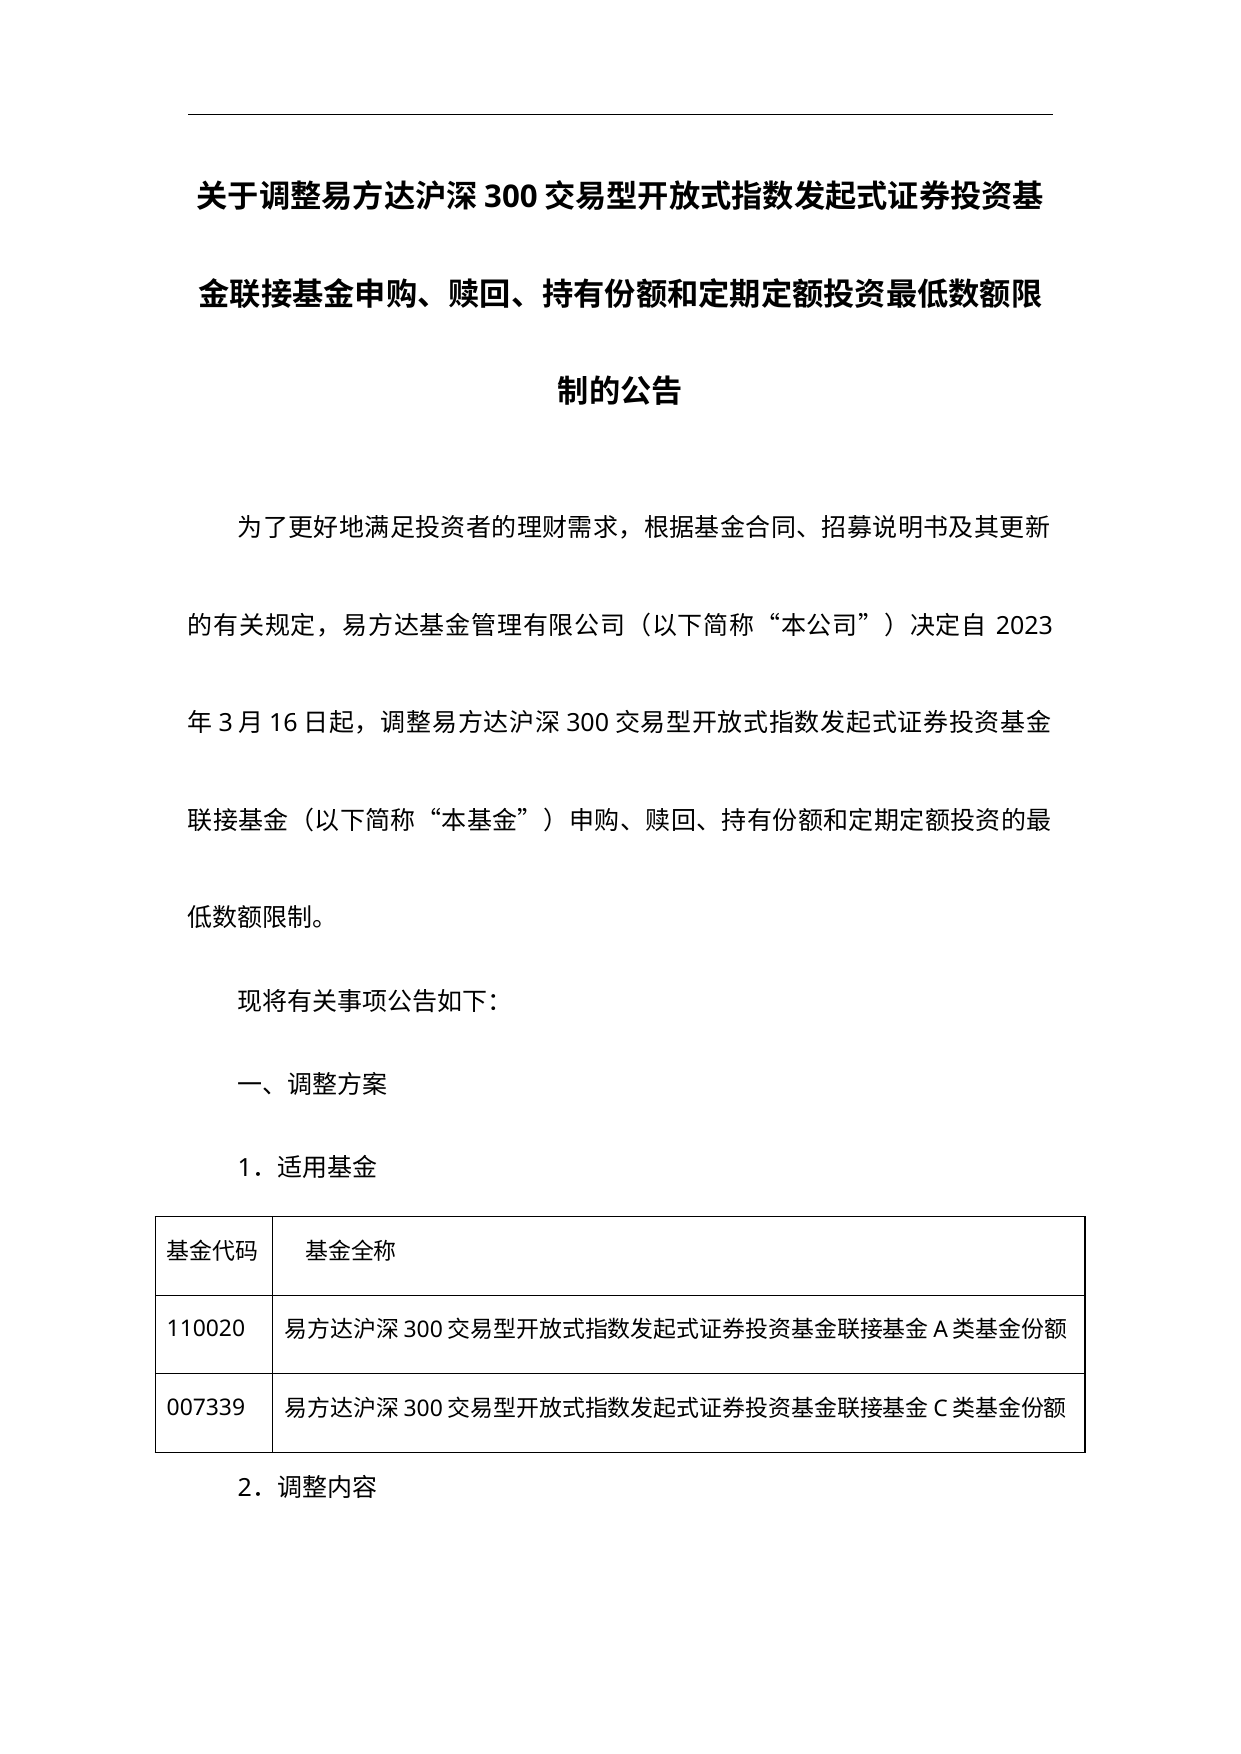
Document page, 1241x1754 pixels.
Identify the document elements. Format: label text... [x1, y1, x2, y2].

table_cell 007339 [156, 1374, 272, 1452]
table_cell 110020 [156, 1296, 272, 1373]
table_header 基金代码 [156, 1217, 272, 1294]
text 关于调整易方达沪深300交易型开放式指数发起式证券投资基金联接基金申购、赎回、持有份额和定期定额投资最低数额限制的公告 [187, 161, 1053, 421]
text 1．适用基金 [187, 1133, 1053, 1198]
text 一、调整方案 [187, 1050, 1053, 1115]
table_cell 易方达沪深300交易型开放式指数发起式证券投资基金联接基金C类基金份额 [273, 1374, 1084, 1452]
text 2．调整内容 [187, 1453, 1053, 1518]
table_cell 易方达沪深300交易型开放式指数发起式证券投资基金联接基金A类基金份额 [273, 1296, 1084, 1373]
table_header 基金全称 [273, 1217, 1084, 1294]
text 现将有关事项公告如下： [187, 967, 1053, 1032]
text 为了更好地满足投资者的理财需求，根据基金合同、招募说明书及其更新的有关规定，易方达基金管理有限公司（以下简称“本公司”）决定自2023年3月16日起，调整易方达沪深300交易型开放式指数发起式证券投资基金联接基金（以下简称“本基金”）申购、赎回、持有份额和定期定额投资的最低数额限制。 [187, 493, 1053, 948]
